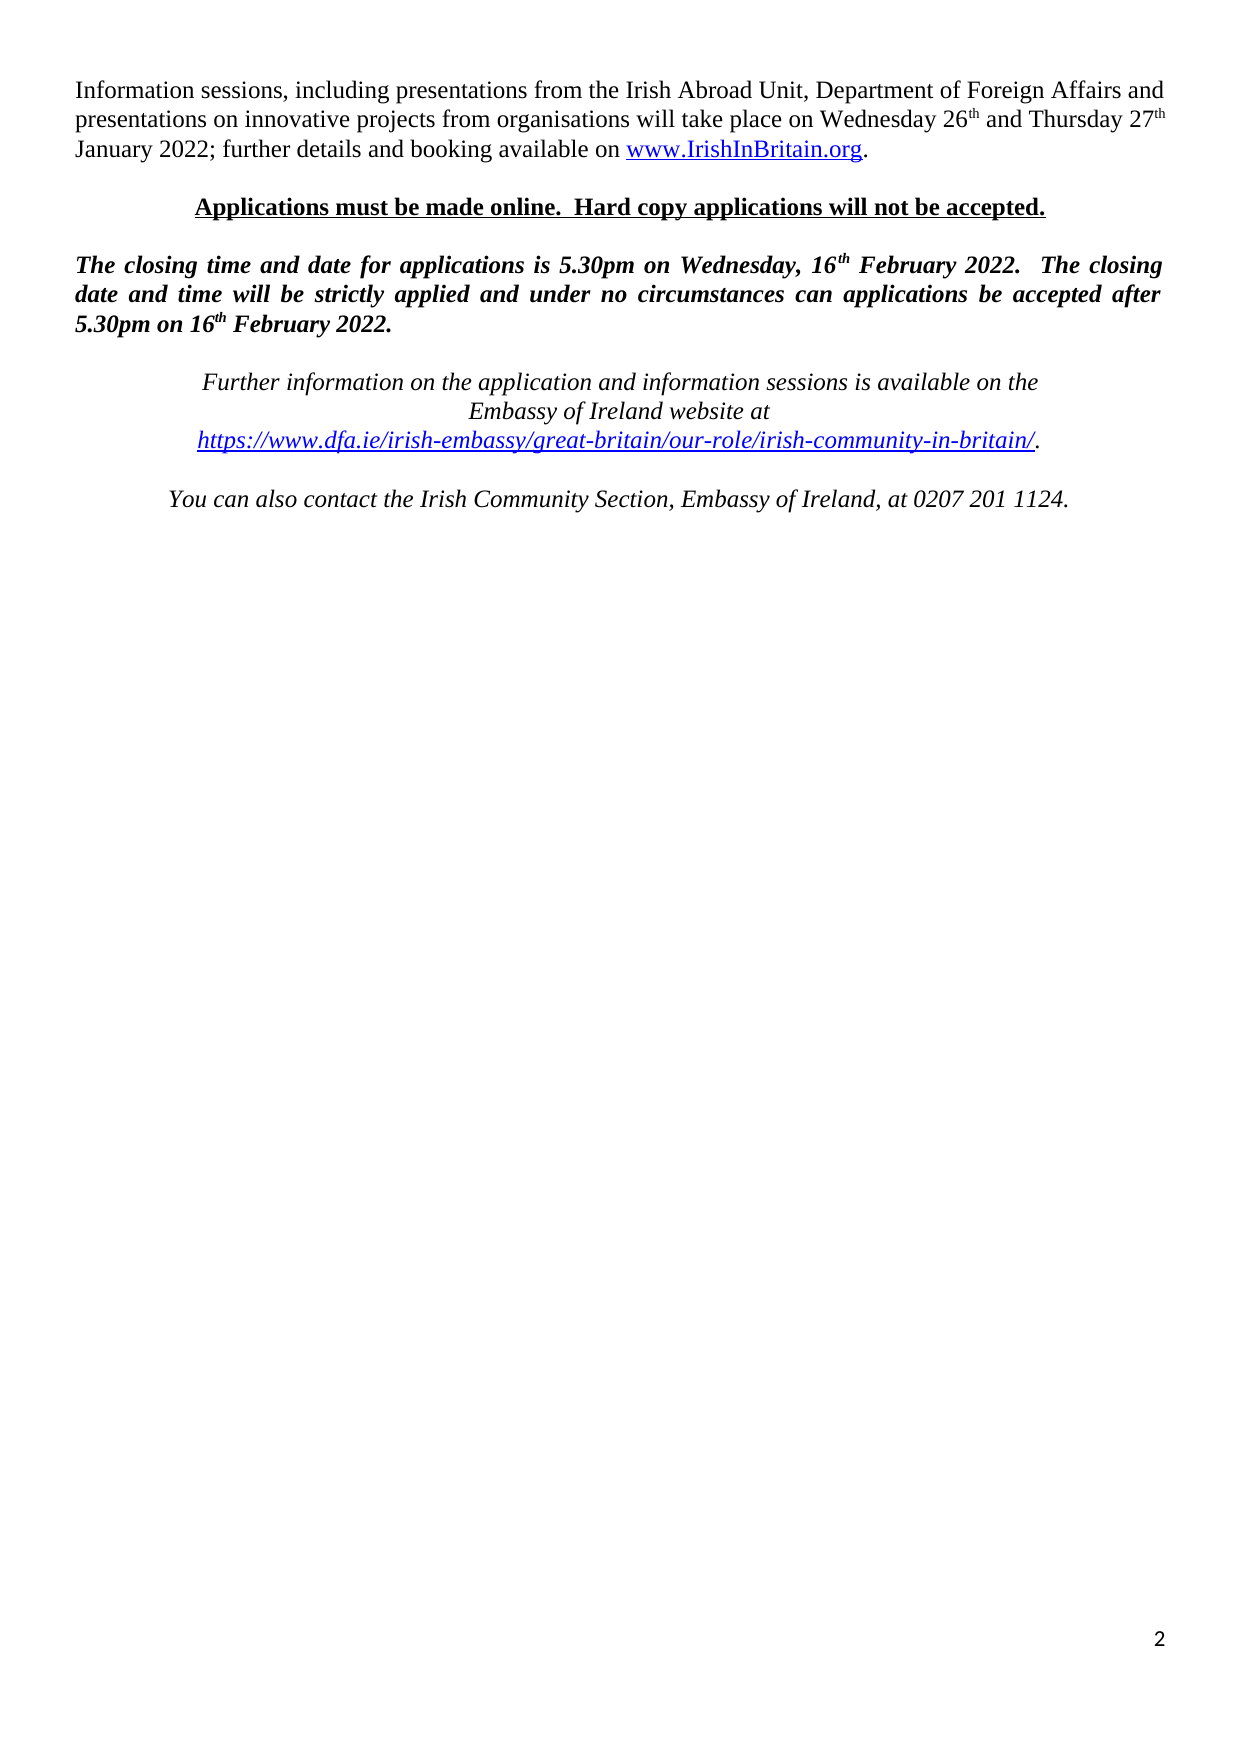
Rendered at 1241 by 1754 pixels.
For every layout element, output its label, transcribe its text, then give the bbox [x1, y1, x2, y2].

text Applications must be made online. Hard copy applications will not be accepted. [75, 192, 1165, 221]
text The closing time and date for applications is 5.30pm on Wednesday, 16th February 2022. The closing date and time will be strictly applied and under no circumstances can applications be accepted after 5.30pm on 16th February 2022. [75, 250, 1165, 337]
text Embassy of Ireland website at [75, 396, 1165, 425]
text Further information on the application and information sessions is available on the [75, 367, 1165, 396]
text https://www.dfa.ie/irish-embassy/great-britain/our-role/irish-community-in-britain/. [75, 425, 1165, 454]
text Information sessions, including presentations from the Irish Abroad Unit, Department of Foreign Affairs and presentations on innovative projects from organisations will take place on Wednesday 26th and Thursday 27th January 2022; further details and booking available on www.IrishInBritain.org. [75, 75, 1165, 162]
text You can also contact the Irish Community Section, Embassy of Ireland, at 0207 201 1124. [75, 483, 1165, 512]
